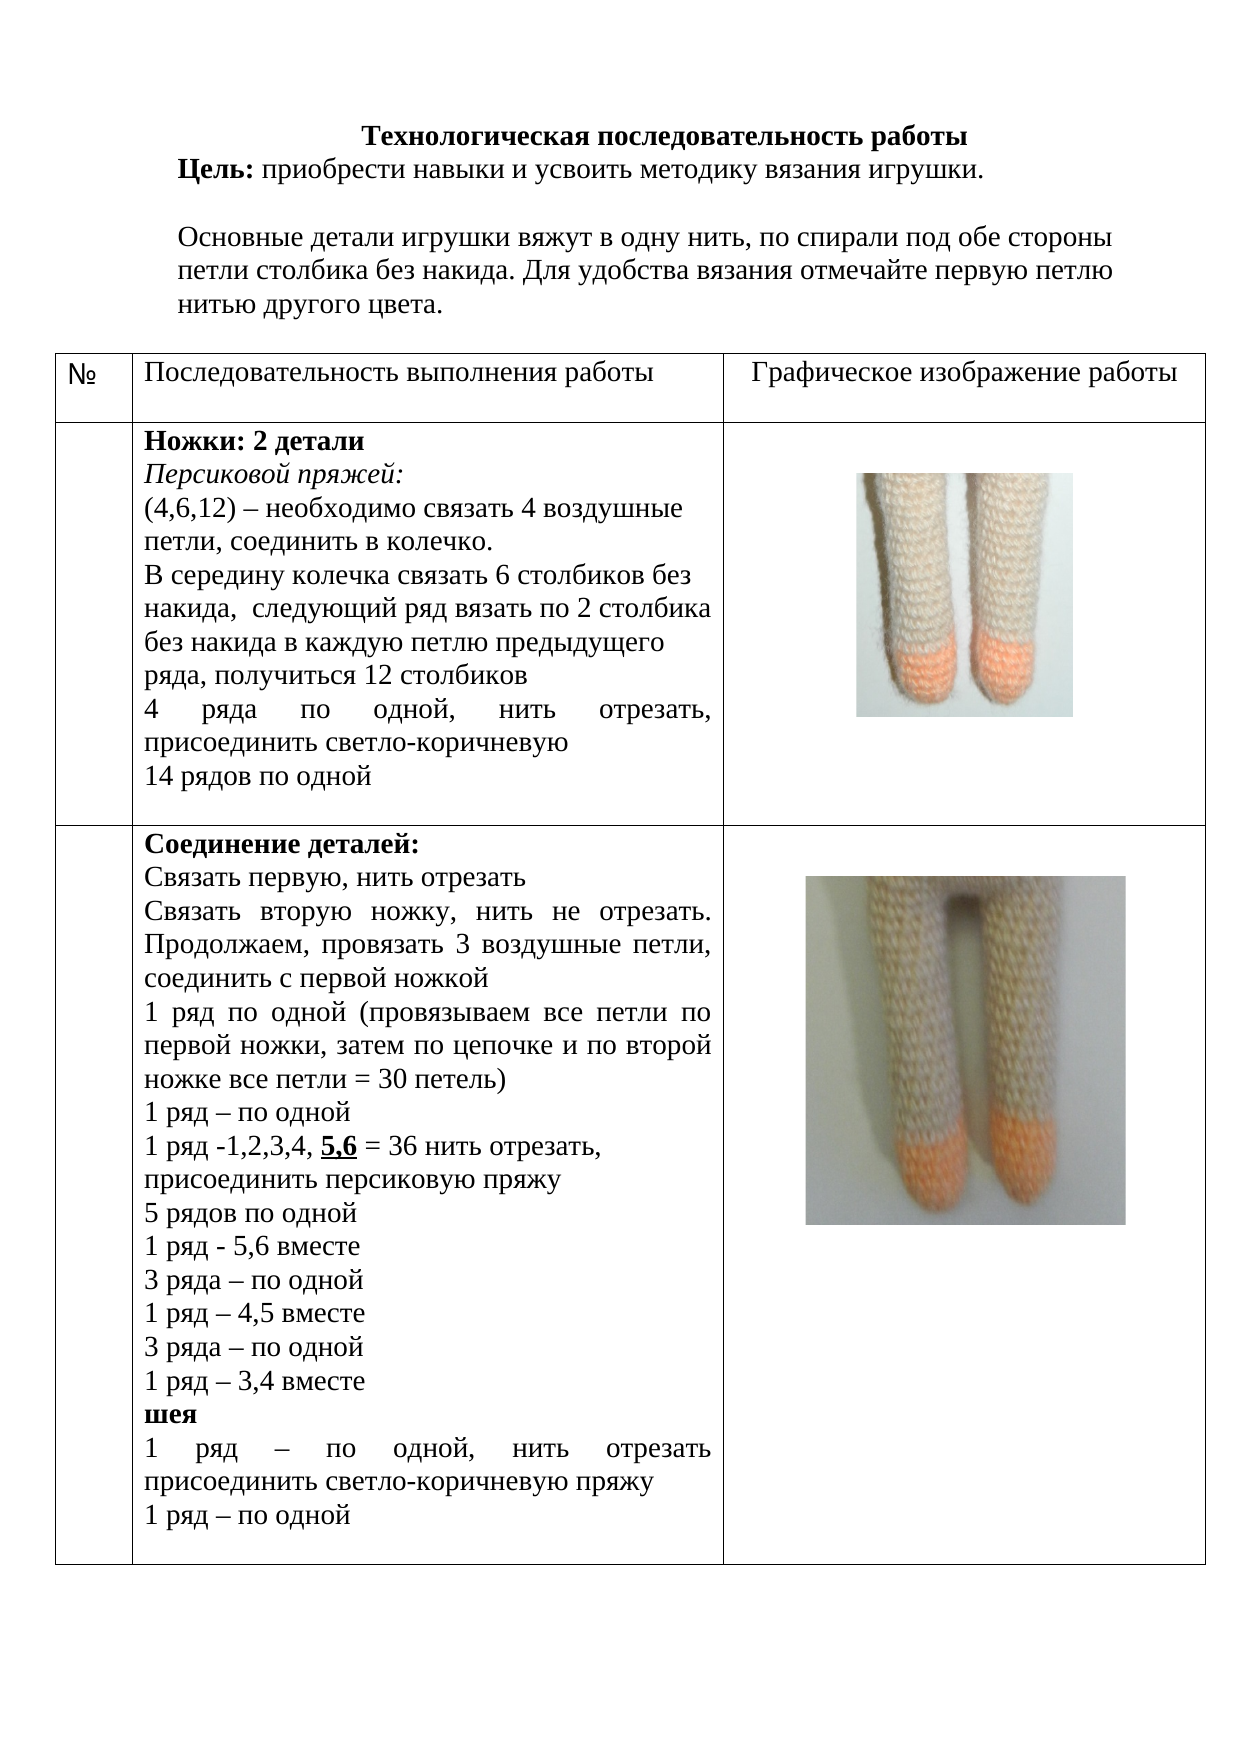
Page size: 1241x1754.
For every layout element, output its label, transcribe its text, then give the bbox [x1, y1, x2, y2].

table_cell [133, 826, 723, 1564]
table_cell Ножки: 2 детали Персиковой пряжей: (4,6,12) – необходимо связать 4 воздушные петли, соединить в колечко. В середину колечка связать 6 столбиков без накида, следующий ряд вязать по 2 столбика без накида в каждую петлю предыдущего ряда, получиться 12 столбиков 4 ряда по одной, нить отрезать, присоединить светло-коричневую 14 рядов по одной [133, 423, 723, 825]
table_header Последовательность выполнения работы [133, 354, 723, 422]
picture [805, 876, 1126, 1225]
table_header Графическое изображение работы [724, 354, 1205, 422]
table_cell [724, 826, 1205, 1564]
table_header № [56, 354, 132, 422]
table_cell [724, 423, 1205, 825]
text Цель: приобрести навыки и усвоить методику вязания игрушки. [177, 152, 1152, 185]
table_cell [56, 826, 132, 1564]
table_cell [56, 423, 132, 825]
text Технологическая последовательность работы [177, 118, 1152, 152]
picture [856, 473, 1073, 717]
text Основные детали игрушки вяжут в одну нить, по спирали под обе стороны петли столбика без накида. Для удобства вязания отмечайте первую петлю нитью другого цвета. [177, 219, 1152, 319]
